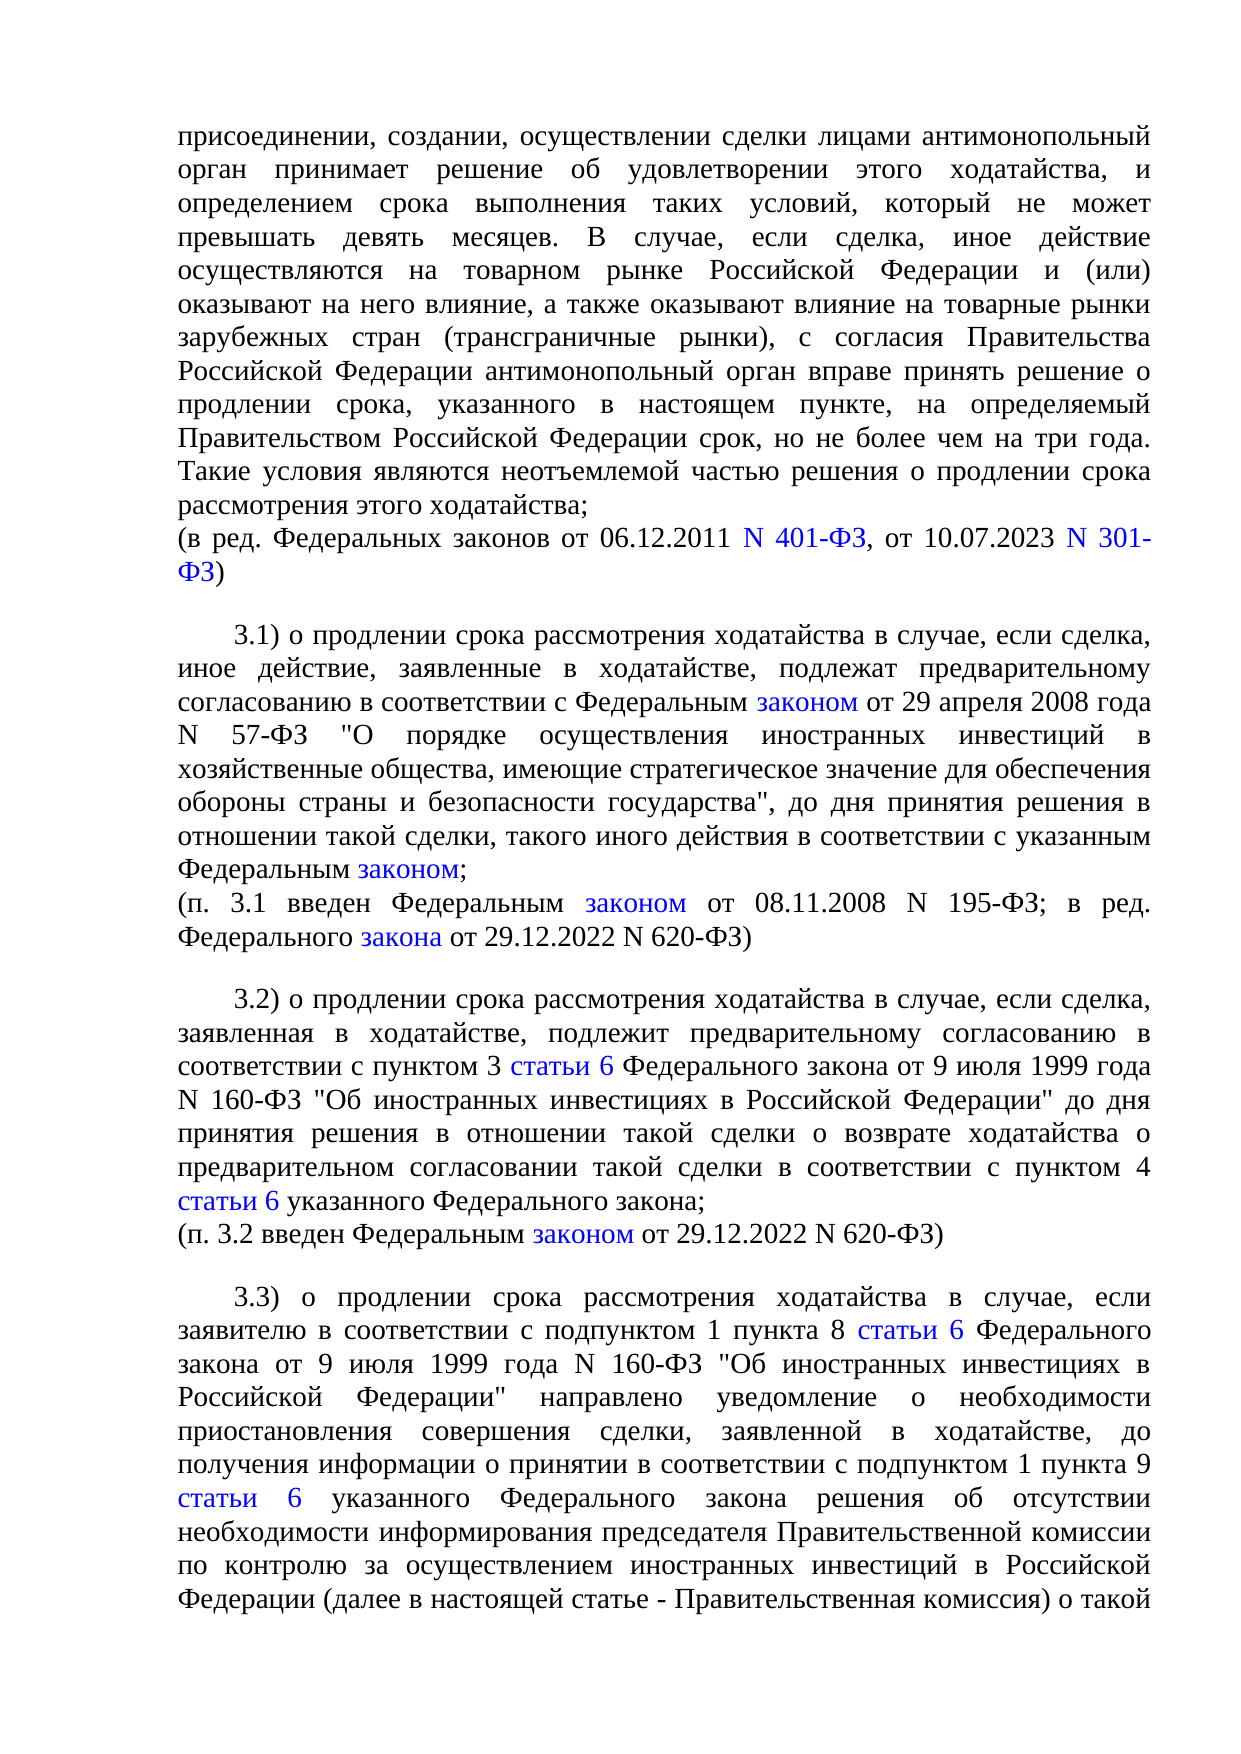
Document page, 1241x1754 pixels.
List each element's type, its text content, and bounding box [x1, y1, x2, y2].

text (в ред. Федеральных законов от 06.12.2011 N 401-ФЗ, от 10.07.2023 N 301-ФЗ) [177, 521, 1152, 588]
text 3.2) о продлении срока рассмотрения ходатайства в случае, если сделка, заявленная в ходатайстве, подлежит предварительному согласованию в соответствии с пунктом 3 статьи 6 Федерального закона от 9 июля 1999 года N 160-ФЗ "Об иностранных инвестициях в Российской Федерации" до дня принятия решения в отношении такой сделки о возврате ходатайства о предварительном согласовании такой сделки в соответствии с пунктом 4 статьи 6 указанного Федерального закона; [177, 981, 1152, 1216]
text (п. 3.1 введен Федеральным законом от 08.11.2008 N 195-ФЗ; в ред. Федерального закона от 29.12.2022 N 620-ФЗ) [177, 885, 1152, 952]
text (п. 3.2 введен Федеральным законом от 29.12.2022 N 620-ФЗ) [177, 1216, 1152, 1250]
text 3.1) о продлении срока рассмотрения ходатайства в случае, если сделка, иное действие, заявленные в ходатайстве, подлежат предварительному согласованию в соответствии с Федеральным законом от 29 апреля 2008 года N 57-ФЗ "О порядке осуществления иностранных инвестиций в хозяйственные общества, имеющие стратегическое значение для обеспечения обороны страны и безопасности государства", до дня принятия решения в отношении такой сделки, такого иного действия в соответствии с указанным Федеральным законом; [177, 617, 1152, 885]
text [177, 1279, 1152, 1614]
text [177, 118, 1152, 521]
